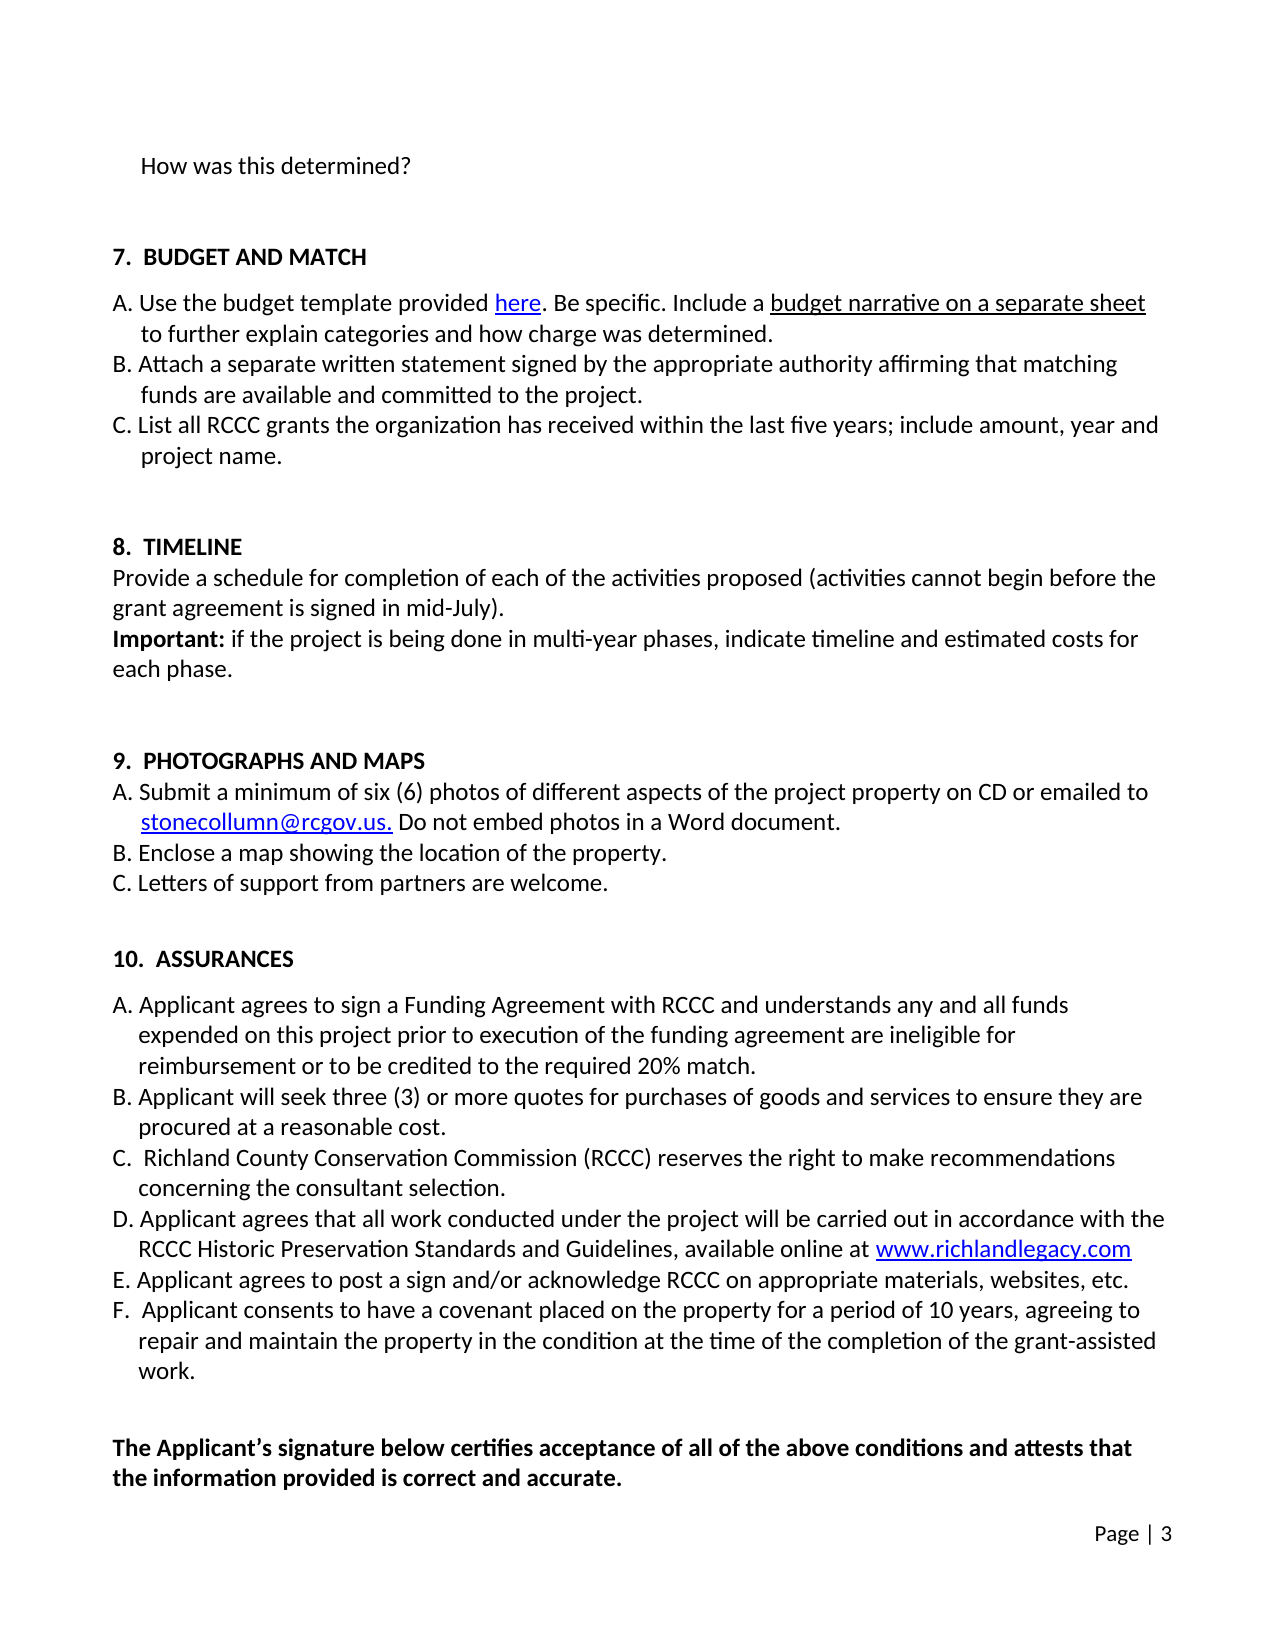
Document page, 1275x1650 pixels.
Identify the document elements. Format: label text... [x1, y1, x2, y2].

text A. Use the budget template provided here. Be specific. Include a budget narrative on a separate sheet to further explain categories and how charge was determined. [112, 287, 1172, 348]
text 9. PHOTOGRAPHS [112, 745, 1172, 776]
text How was this determined? [112, 150, 1172, 211]
text E. Applicant agrees to post a sign and/or acknowledge RCCC on appropriate materials, websites, etc. [112, 1264, 1172, 1294]
text The Applicant’s signature below certifies acceptance of all of the above conditions and attests that the information provided is correct and accurate. [112, 1432, 1172, 1493]
text 10. ASSURANCES [112, 943, 1172, 974]
text A. Applicant agrees to sign a Funding Agreement with and understands any and all funds expended on this project prior to execution of the funding agreement are ineligible for reimbursement or to be credited to the required 20% match. [112, 989, 1172, 1081]
text B. Attach a separate written statement signed by the appropriate authority affirming that matching funds are available and committed to the project. [112, 348, 1172, 409]
text 8. TIMELINE [112, 531, 1172, 562]
text B. Applicant will seek three (3) or more quotes for purchases of goods and services to ensure they are procured at a reasonable cost. [112, 1081, 1172, 1142]
text F. Applicant consents to have a covenant placed on the property for a period of 10 years, agreeing to repair and maintain the property in the condition at the time of the completion of the grant-assisted work. [112, 1294, 1172, 1386]
text Provide a schedule for completion of each of the activities proposed (activities cannot begin before the grant agreement is signed in mid-July). [112, 562, 1172, 623]
text C. Richland County Conservation Commission () reserves the right to make recommendations concerning the consultant selection. [112, 1142, 1172, 1203]
text D. Applicant agrees that all work conducted under the project will be carried out in accordance with the Historic Preservation Standards and Guidelines, available online at www.richlandlegacy.com [112, 1203, 1172, 1264]
text C. Letters of support from partners are welcome. [112, 867, 1172, 898]
text Important: if the project is being done in multi-year phases, indicate timeline and estimated costs for each phase. [112, 623, 1172, 684]
text B. Enclose a map showing the location of the property. [112, 837, 1172, 867]
text A. Submit a minimum of six (6) photos of different aspects of the project property on CD or emailed to stonecollumn@rcgov.us. Do not embed photos in a Word document. [112, 776, 1172, 837]
text 7. BUDGET MATCH [112, 242, 1172, 272]
text C. List all RCCC grants the organization has received within the last five years; include amount, year and project name. [112, 409, 1172, 470]
